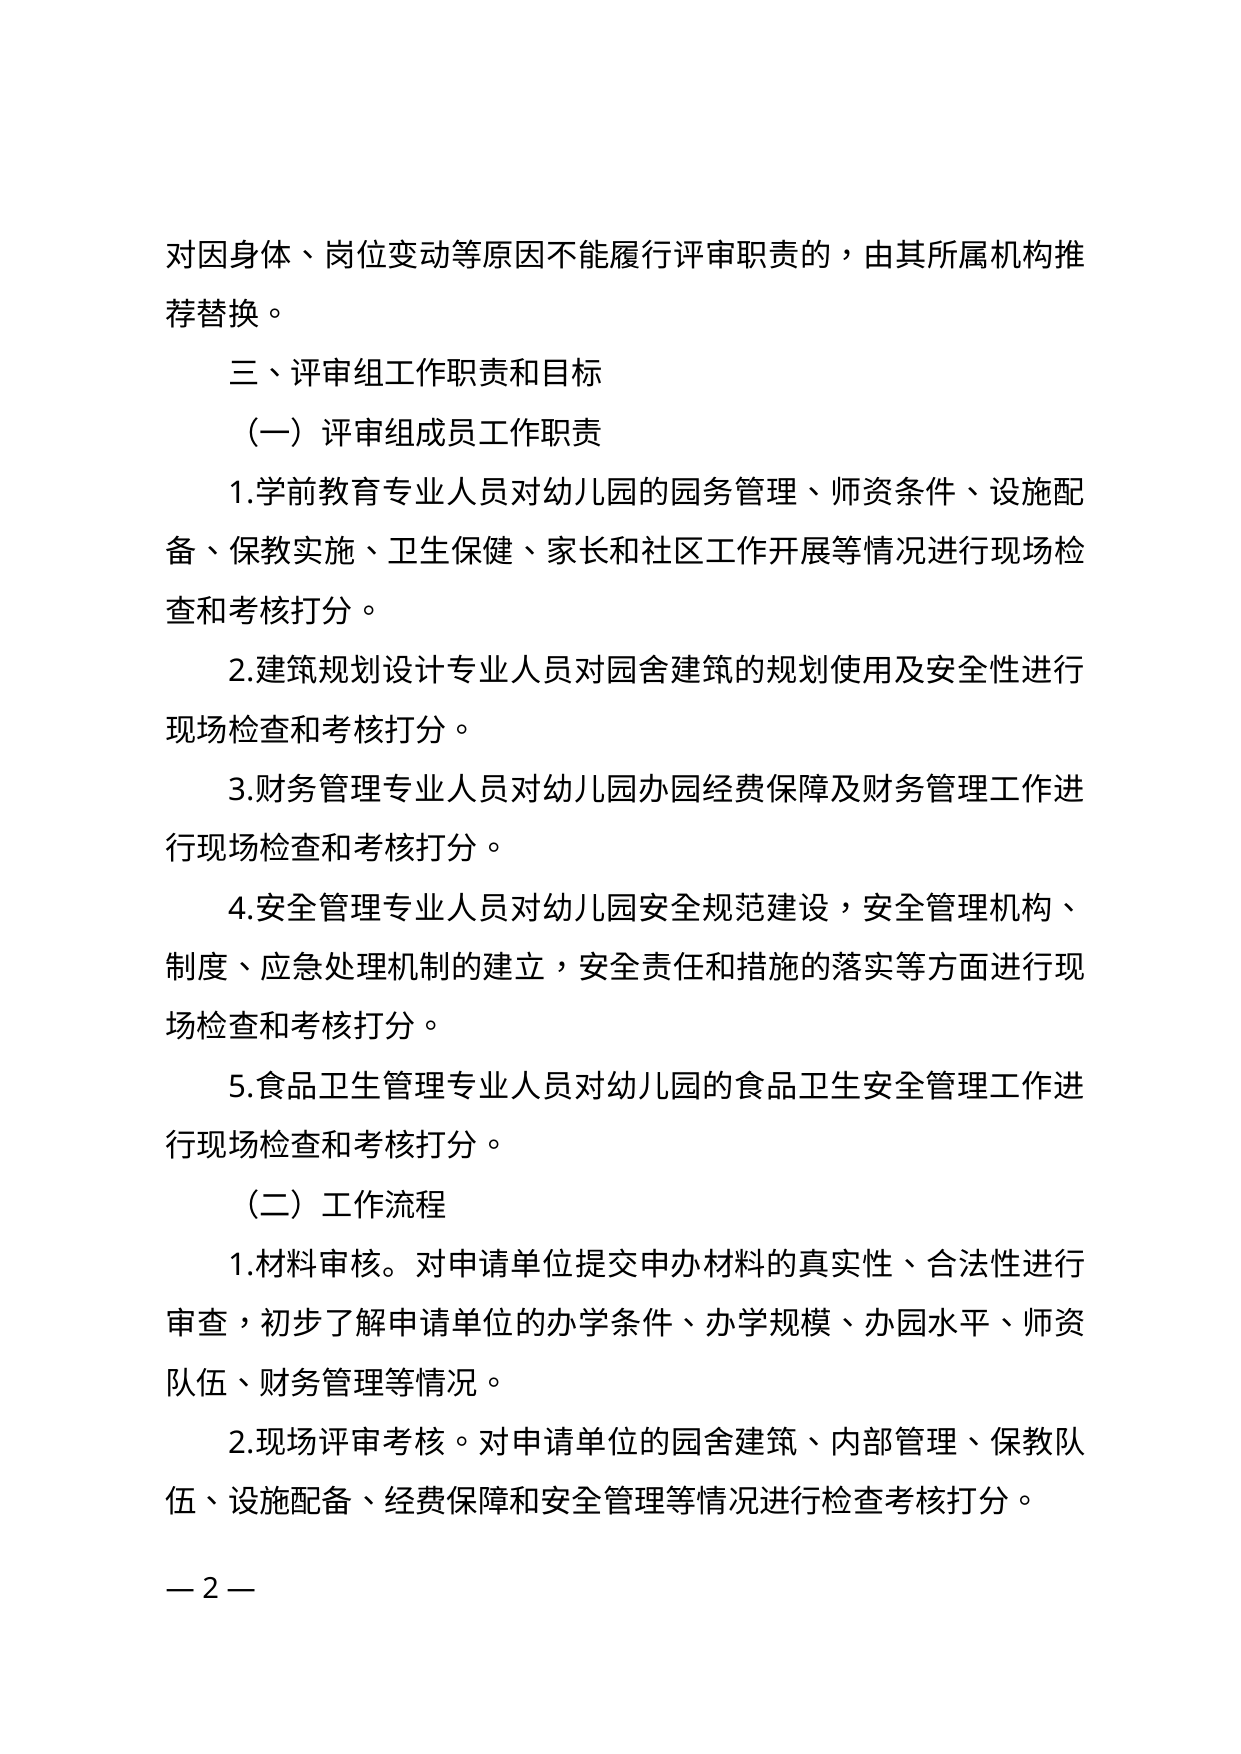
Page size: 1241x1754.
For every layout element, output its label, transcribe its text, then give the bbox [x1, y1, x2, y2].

text 1.材料审核。对申请单位提交申办材料的真实性、合法性进行审查，初步了解申请单位的办学条件、办学规模、办园水平、师资队伍、财务管理等情况。 [165, 1228, 1087, 1406]
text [165, 218, 1087, 337]
text 2.建筑规划设计专业人员对园舍建筑的规划使用及安全性进行现场检查和考核打分。 [165, 634, 1087, 753]
text 4.安全管理专业人员对幼儿园安全规范建设，安全管理机构、制度、应急处理机制的建立，安全责任和措施的落实等方面进行现场检查和考核打分。 [165, 872, 1087, 1050]
text 1.学前教育专业人员对幼儿园的园务管理、师资条件、设施配备、保教实施、卫生保健、家长和社区工作开展等情况进行现场检查和考核打分。 [165, 456, 1087, 634]
text 三、评审组工作职责和目标 [165, 337, 1087, 397]
text 5.食品卫生管理专业人员对幼儿园的食品卫生安全管理工作进行现场检查和考核打分。 [165, 1050, 1087, 1168]
text （二）工作流程 [165, 1168, 1087, 1228]
text 3.财务管理专业人员对幼儿园办园经费保障及财务管理工作进行现场检查和考核打分。 [165, 753, 1087, 872]
text 2.现场评审考核。对申请单位的园舍建筑、内部管理、保教队伍、设施配备、经费保障和安全管理等情况进行检查考核打分。 [165, 1406, 1087, 1525]
text （一）评审组成员工作职责 [165, 397, 1087, 456]
